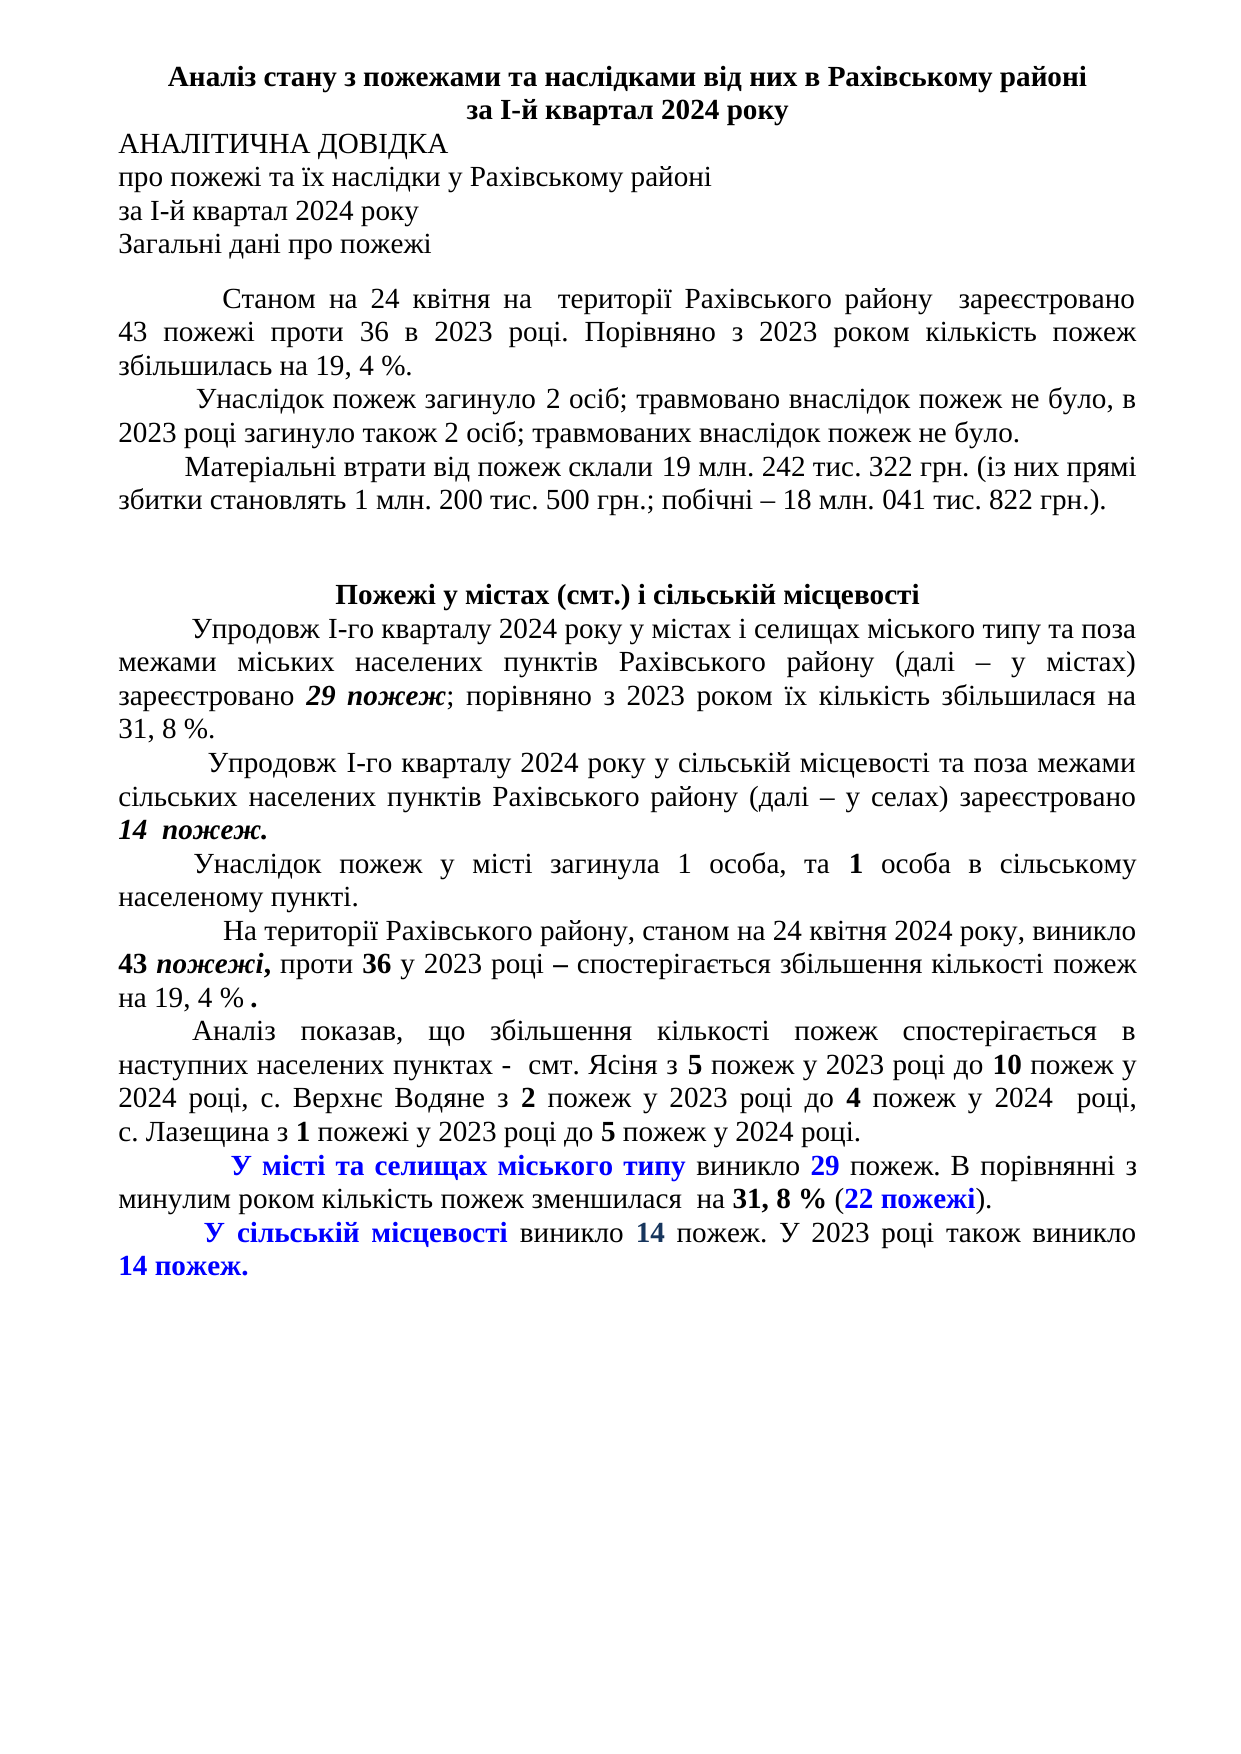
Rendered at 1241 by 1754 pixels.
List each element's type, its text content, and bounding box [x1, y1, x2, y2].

text Унаслідок пожеж у місті загинула 1 особа, та 1 особа в сільському населеному пункті. [118, 846, 1137, 913]
text AНАЛІТИЧНА ДОВІДКА [118, 126, 1137, 159]
text Унаслідок пожеж загинуло 2 осіб; травмовано внаслідок пожеж не було, в 2023 році загинуло також 2 осіб; травмованих внаслідок пожеж не було. [118, 382, 1137, 449]
text Аналіз показав, що збільшення кількості пожеж спостерігається в наступних населених пунктах - смт. Ясіня з 5 пожеж у 2023 році до 10 пожеж у 2024 році, с. Верхнє Водяне з 2 пожеж у 2023 році до 4 пожеж у 2024 році, с. Лазещина з 1 пожежі у 2023 році до 5 пожеж у 2024 році. [118, 1013, 1137, 1148]
text за I-й квартал 2024 року [118, 193, 1137, 227]
text Аналіз стану з пожежами та наслідками від них в Рахівському районі за I-й квартал 2024 року [118, 59, 1137, 126]
text На території Рахівського району, станом на 24 квітня 2024 року, виникло 43 пожежі, проти 36 у 2023 році – спостерігається збільшення кількості пожеж на 19, 4 % . [118, 913, 1137, 1013]
text Матеріальні втрати від пожеж склали 19 млн. 242 тис. 322 грн. (із них прямі збитки становлять 1 млн. 200 тис. 500 грн.; побічні – 18 млн. 041 тис. 822 грн.). [118, 449, 1137, 516]
text У сільській місцевості виникло 14 пожеж. У 2023 році також виникло 14 пожеж. [118, 1215, 1137, 1282]
text Упродовж I-го кварталу 2024 року у сільській місцевості та поза межами сільських населених пунктів Рахівського району (далі – у селах) зареєстровано 14 пожеж. [118, 745, 1137, 846]
text Станом на 24 квітня на території Рахівського району зареєстровано 43 пожежі проти 36 в 2023 році. Порівняно з 2023 роком кількість пожеж збільшилась на 19, 4 %. [118, 281, 1137, 382]
text У місті та селищах міського типу виникло 29 пожеж. В порівнянні з минулим роком кількість пожеж зменшилася на 31, 8 % (22 пожежі). [118, 1148, 1137, 1215]
text Пожежі у містах (смт.) і сільській місцевості [118, 544, 1137, 611]
text про пожежі та їх наслідки у Рахівському районі [118, 159, 1137, 193]
text Упродовж I-го кварталу 2024 року у містах і селищах міського типу та поза межами міських населених пунктів Рахівського району (далі – у містах) зареєстровано 29 пожеж; порівняно з 2023 роком їх кількість збільшилася на 31, 8 %. [118, 611, 1137, 745]
text Загальні дані про пожежі [118, 227, 1137, 260]
